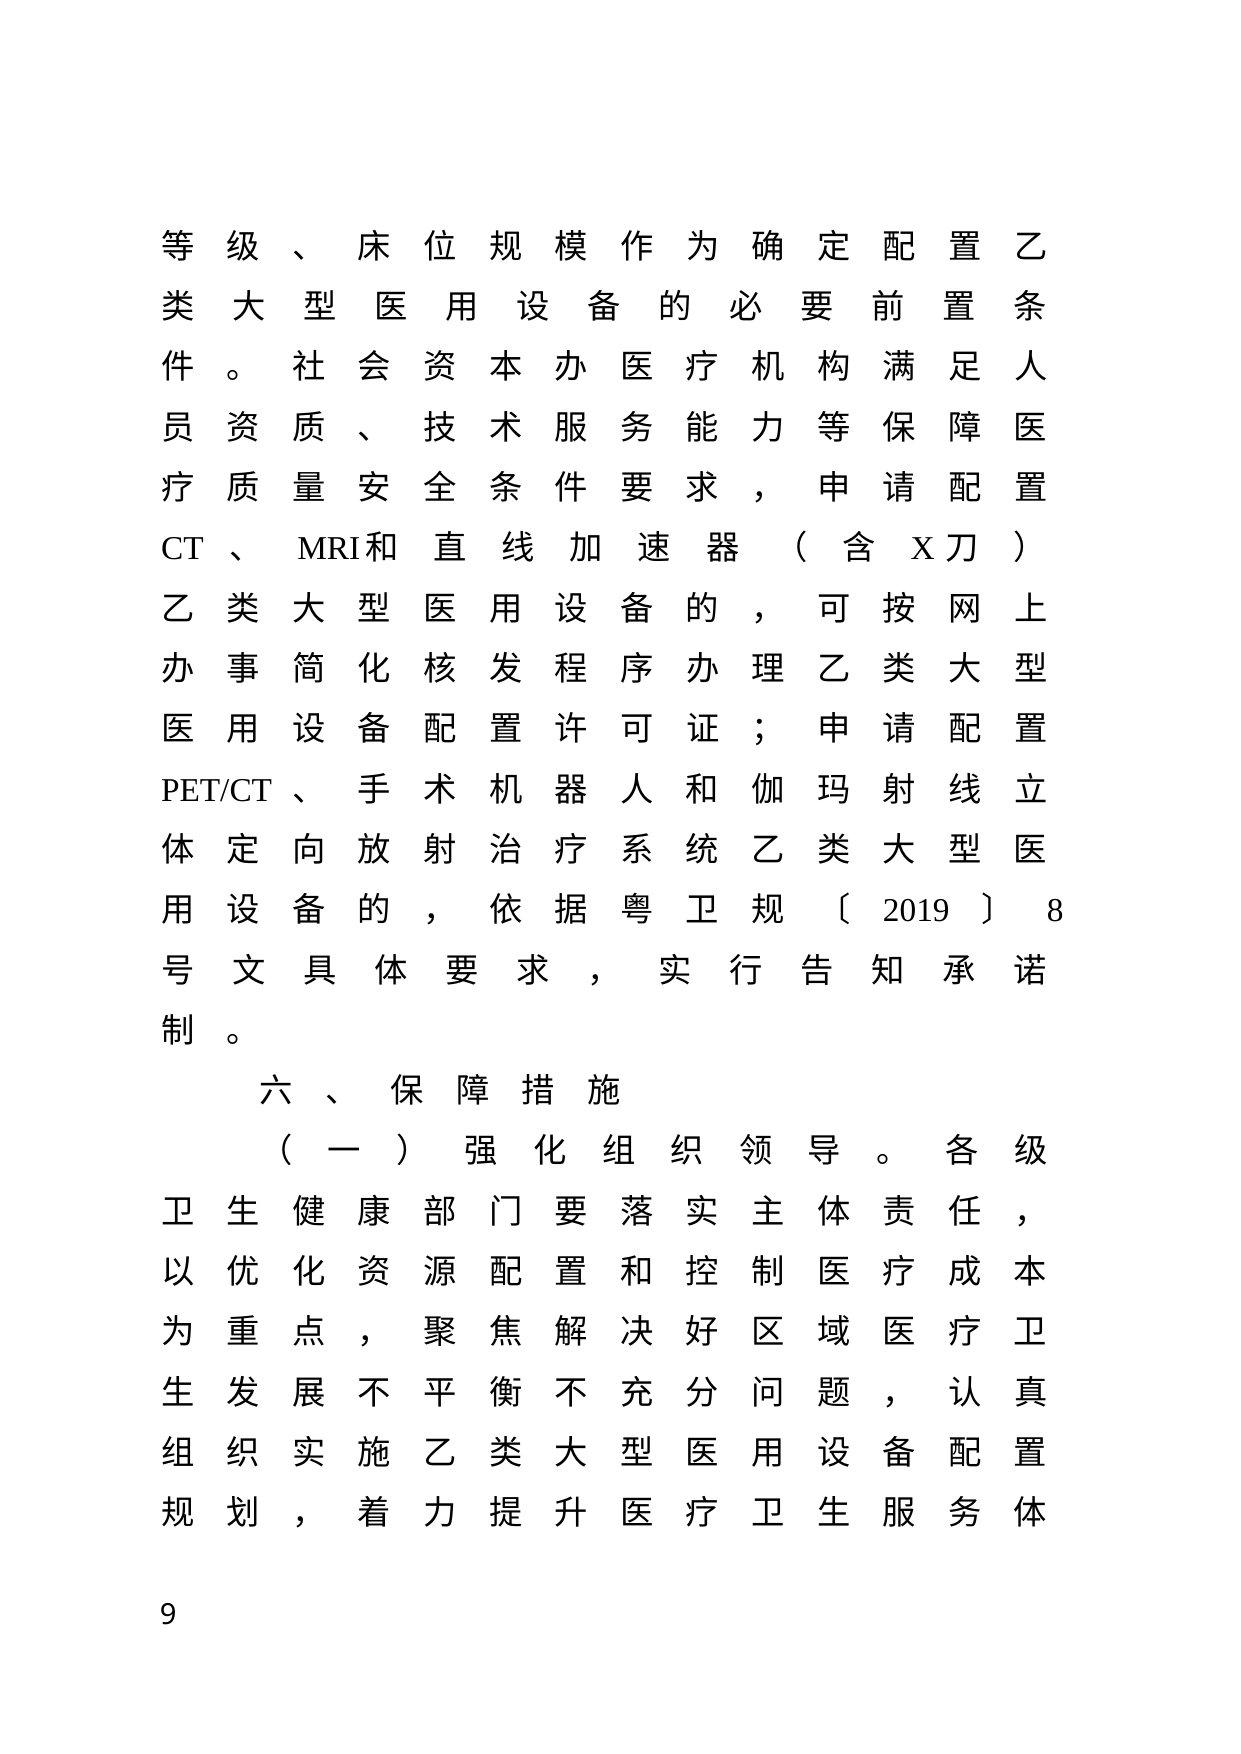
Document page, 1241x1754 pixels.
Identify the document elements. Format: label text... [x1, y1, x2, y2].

list 六、保障措施 [161, 1058, 1079, 1118]
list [161, 213, 1079, 1058]
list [161, 1118, 1079, 1540]
